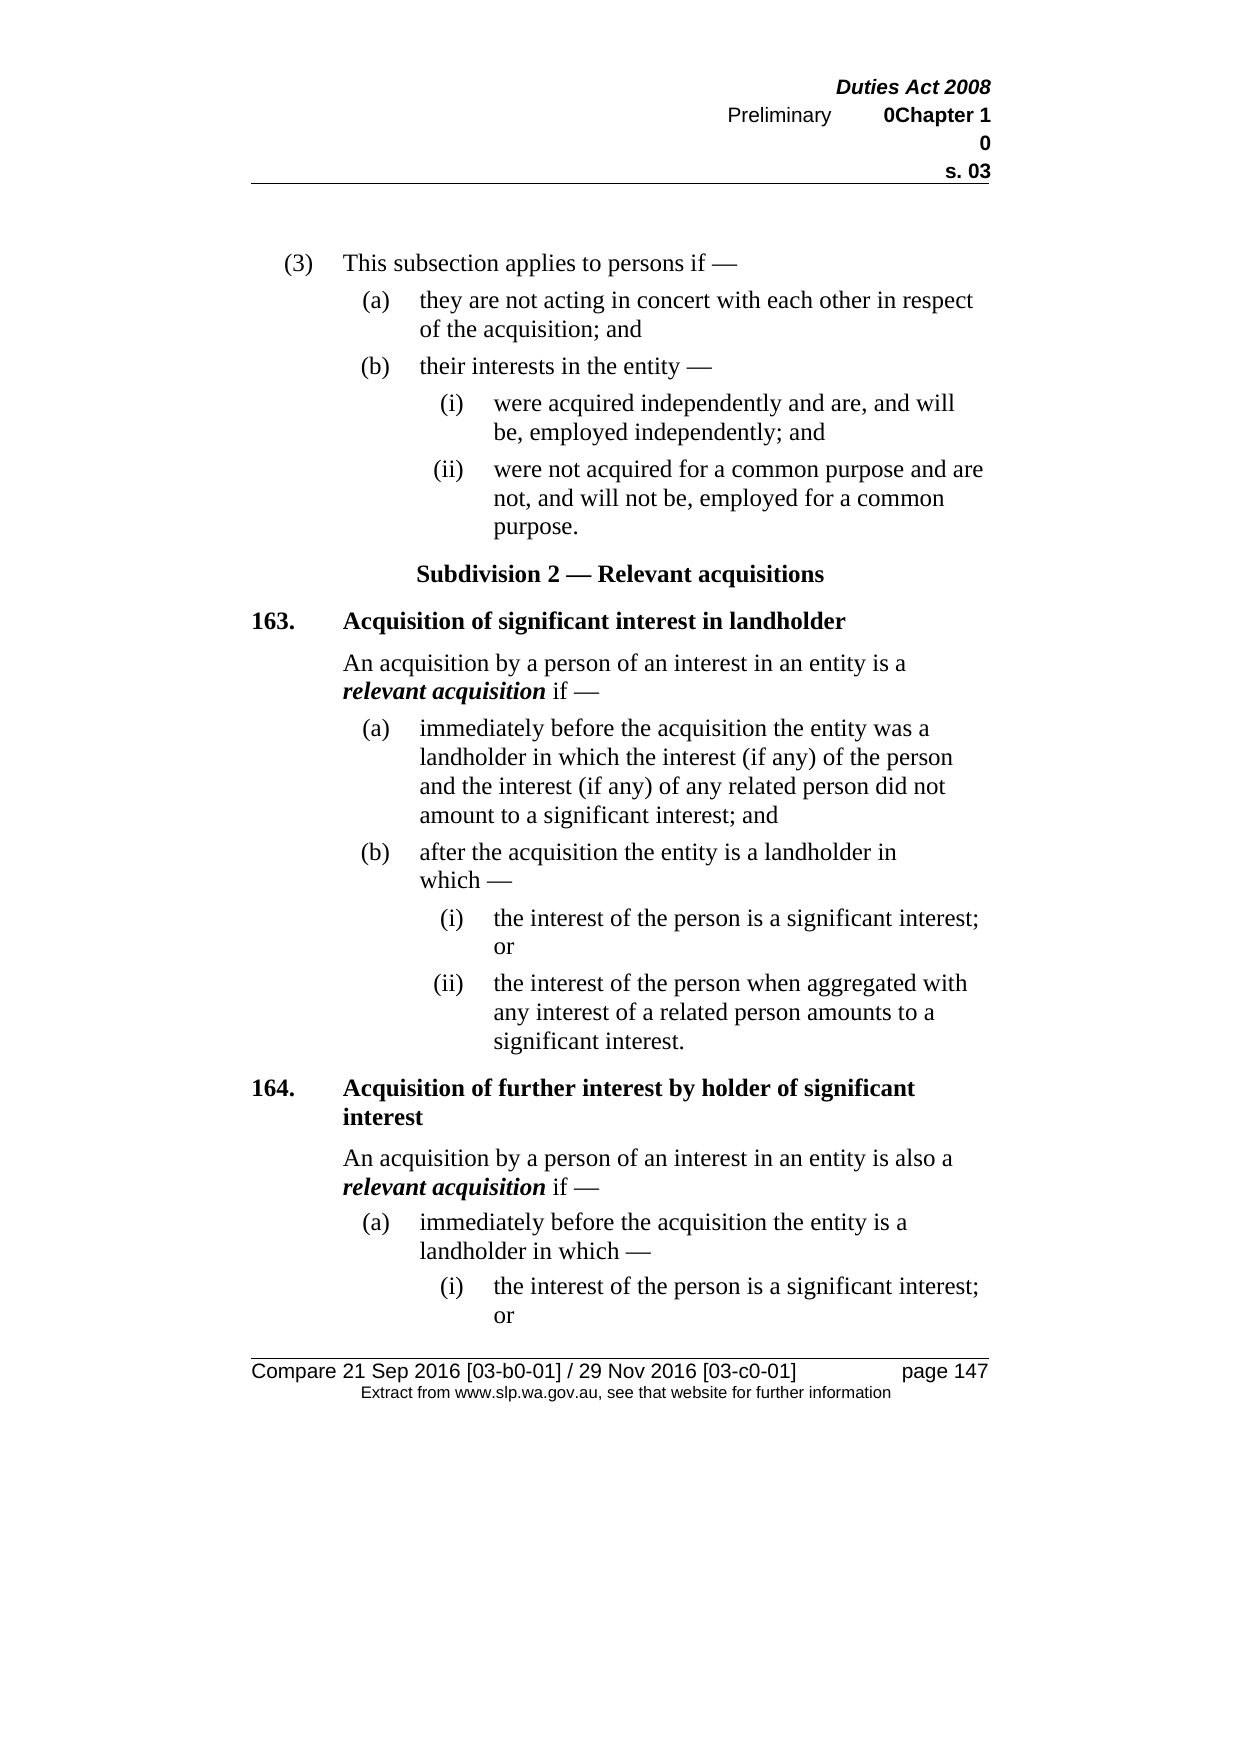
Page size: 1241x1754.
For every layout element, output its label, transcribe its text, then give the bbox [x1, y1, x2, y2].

text (i) were acquired independently and are, and will be, employed independently; and [251, 388, 989, 446]
text (b) after the acquisition the entity is a landholder in which — [251, 837, 989, 894]
text (ii) the interest of the person when aggregated with any interest of a related person amounts to a significant interest. [251, 968, 989, 1055]
subtitle Subdivision 2 — Relevant acquisitions [251, 559, 989, 588]
text (b) their interests in the entity — [251, 351, 989, 380]
text (3) This subsection applies to persons if — [251, 248, 989, 277]
text (a) immediately before the acquisition the entity was a landholder in which the interest (if any) of the person and the interest (if any) of any related person did not amount to a significant interest; and [251, 713, 989, 828]
text (a) immediately before the acquisition the entity is a landholder in which — [251, 1207, 989, 1265]
subtitle 164. Acquisition of further interest by holder of significant interest [251, 1073, 989, 1131]
text An acquisition by a person of an interest in an entity is a relevant acquisition if — [251, 648, 989, 705]
text (a) they are not acting in concert with each other in respect of the acquisition; and [251, 285, 989, 343]
subtitle 163. Acquisition of significant interest in landholder [251, 606, 989, 635]
text (i) the interest of the person is a significant interest; or [251, 903, 989, 960]
text (ii) were not acquired for a common purpose and are not, and will not be, employed for a common purpose. [251, 454, 989, 540]
text An acquisition by a person of an interest in an entity is also a relevant acquisition if — [251, 1143, 989, 1201]
text (i) the interest of the person is a significant interest; or [251, 1271, 989, 1328]
